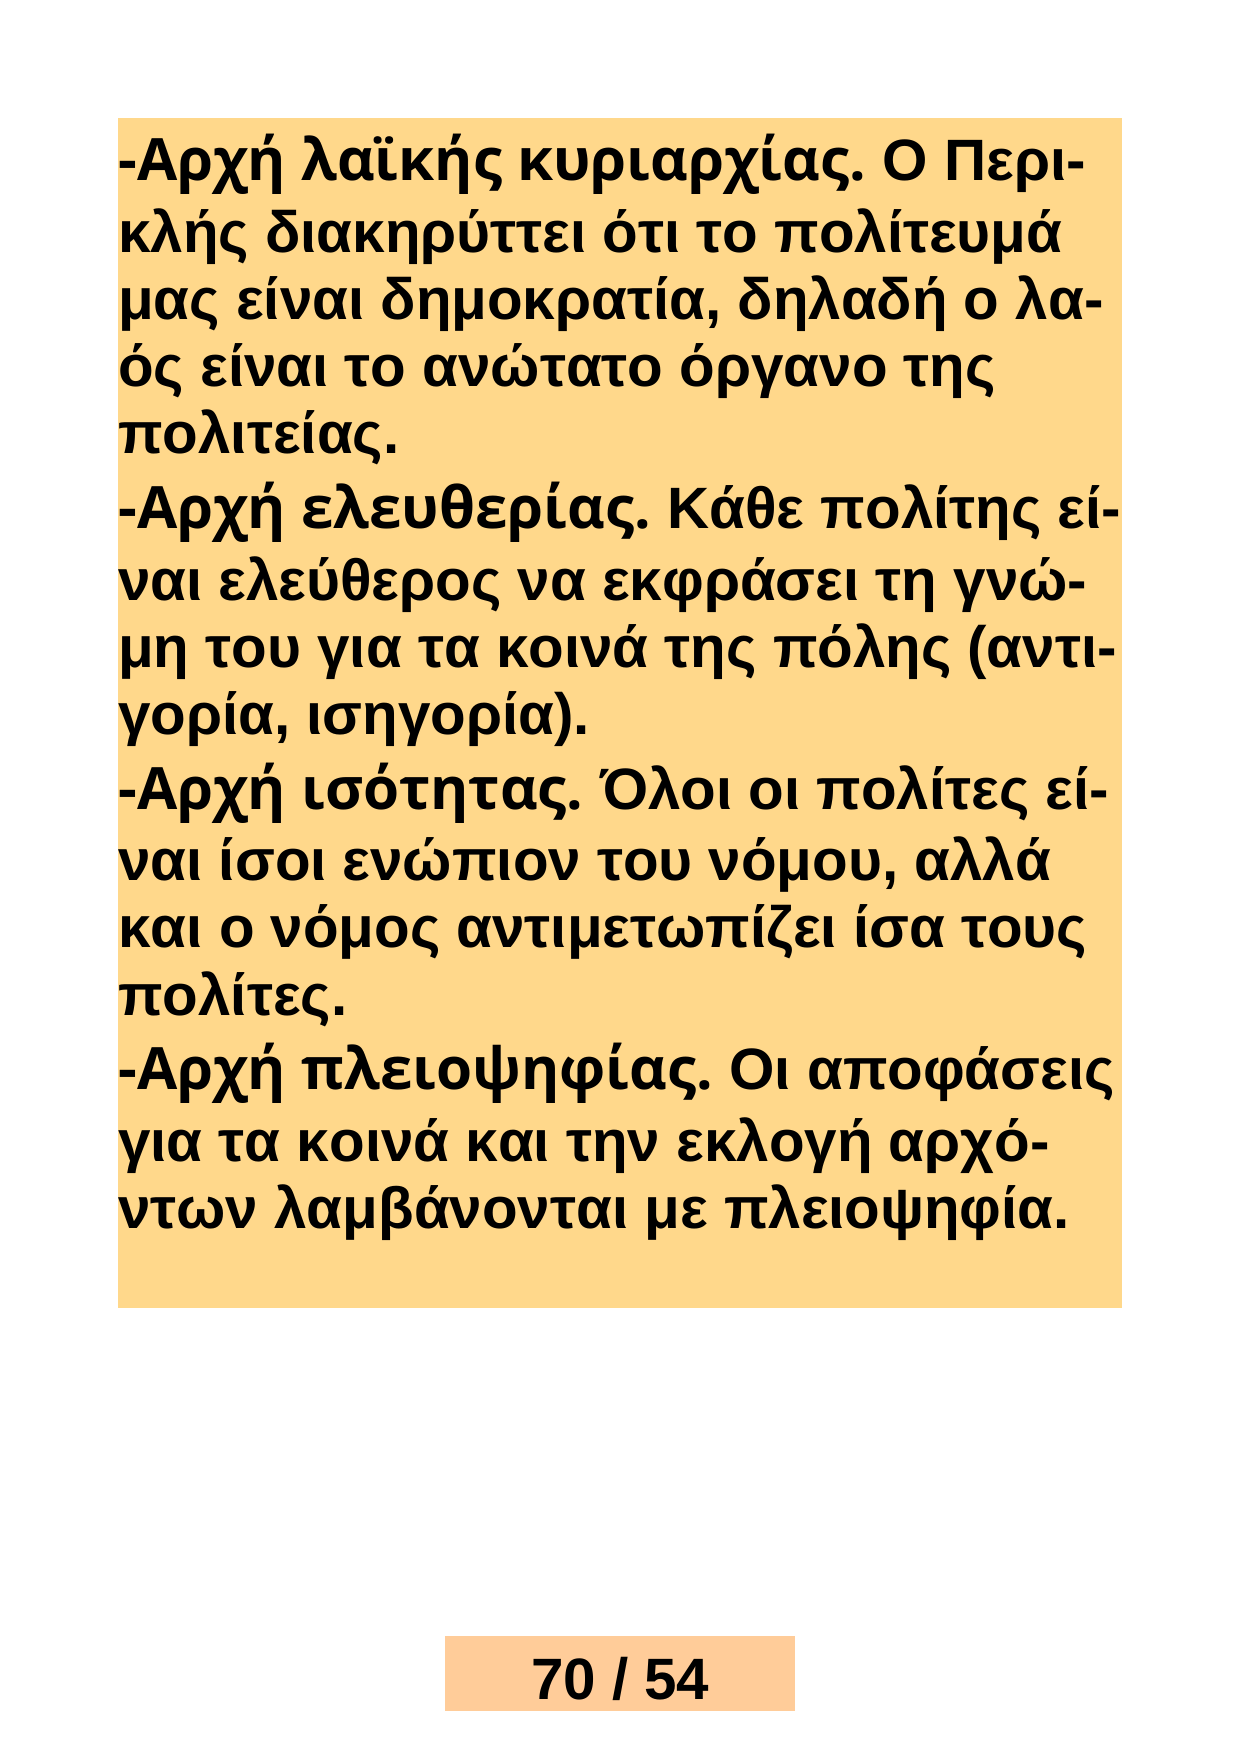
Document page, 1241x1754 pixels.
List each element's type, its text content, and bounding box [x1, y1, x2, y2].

text -Αρχή λαϊκής κυριαρχίας. Ο Περι-κλής διακηρύττει ότι το πολίτευμά μας είναι δημοκρατία, δηλαδή ο λα-ός είναι το ανώτατο όργανο της πολιτείας. [118, 118, 1122, 466]
text -Αρχή ελευθερίας. Κάθε πολίτης εί-ναι ελεύθερος να εκφράσει τη γνώ-μη του για τα κοινά της πόλης (αντι-γορία, ισηγορία). [118, 466, 1122, 747]
text -Αρχή πλειοψηφίας. Οι αποφάσεις για τα κοινά και την εκλογή αρχό-ντων λαμβάνονται με πλειοψηφία. [118, 1027, 1122, 1241]
text -Αρχή ισότητας. Όλοι οι πολίτες εί-ναι ίσοι ενώπιον του νόμου, αλλά και ο νόμος αντιμετωπίζει ίσα τους πολίτες. [118, 747, 1122, 1027]
